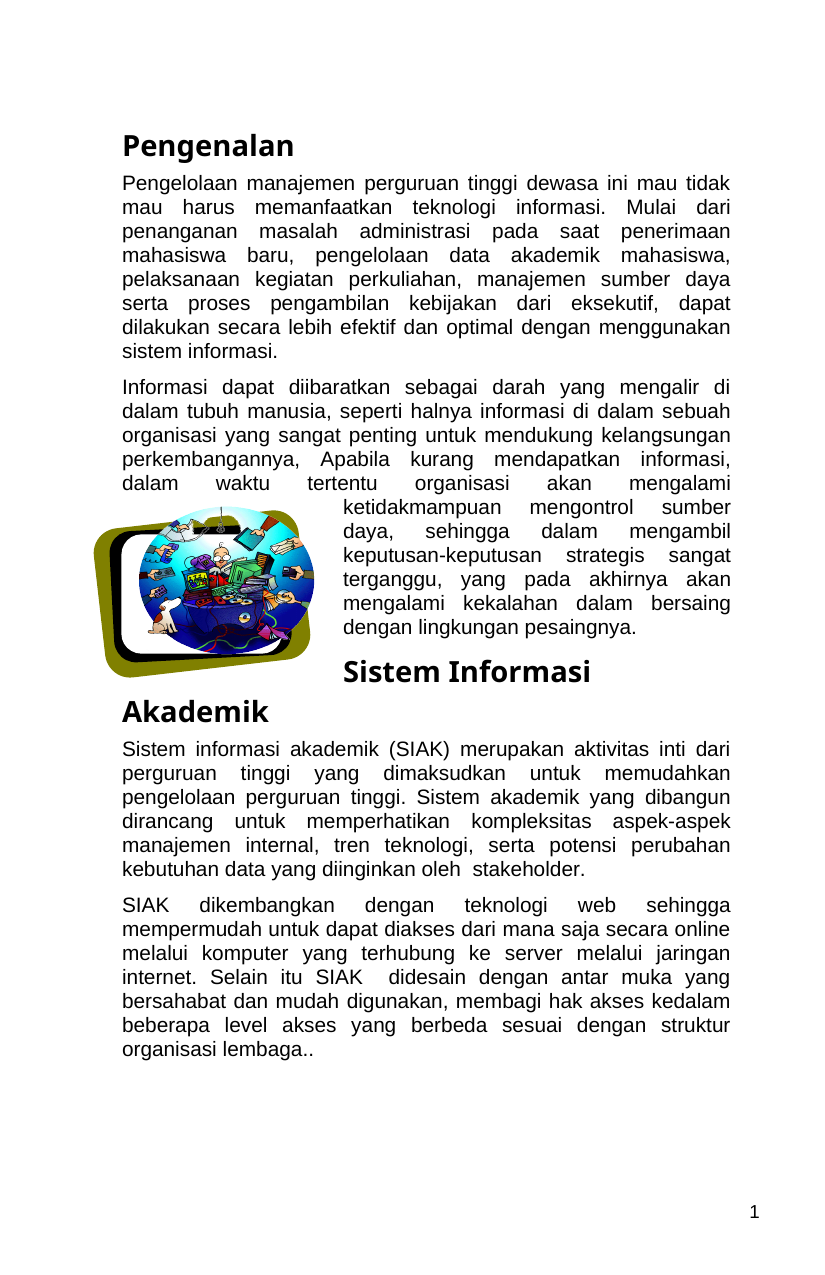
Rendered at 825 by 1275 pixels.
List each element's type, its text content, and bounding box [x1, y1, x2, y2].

text Sistem informasi akademik (SIAK) merupakan aktivitas inti dari perguruan tinggi yang dimaksudkan untuk memudahkan pengelolaan perguruan tinggi. Sistem akademik yang dibangun dirancang untuk memperhatikan kompleksitas aspek-aspek manajemen internal, tren teknologi, serta potensi perubahan kebutuhan data yang diinginkan oleh stakeholder. [122, 737, 731, 881]
text SIAK dikembangkan dengan teknologi web sehingga mempermudah untuk dapat diakses dari mana saja secara online melalui komputer yang terhubung ke server melalui jaringan internet. Selain itu SIAK didesain dengan antar muka yang bersahabat dan mudah digunakan, membagi hak akses kedalam beberapa level akses yang berbeda sesuai dengan struktur organisasi lembaga.. [122, 893, 731, 1061]
subtitle Sistem Informasi Akademik [122, 651, 731, 731]
text Informasi dapat diibaratkan sebagai darah yang mengalir di dalam tubuh manusia, seperti halnya informasi di dalam sebuah organisasi yang sangat penting untuk mendukung kelangsungan perkembangannya, Apabila kurang mendapatkan informasi, dalam waktu tertentu organisasi akan mengalami ketidakmampuan mengontrol sumber daya, sehingga dalam mengambil keputusan-keputusan strategis sangat terganggu, yang pada akhirnya akan mengalami kekalahan dalam bersaing dengan lingkungan pesaingnya. [122, 375, 731, 639]
text Pengelolaan manajemen perguruan tinggi dewasa ini mau tidak mau harus memanfaatkan teknologi informasi. Mulai dari penanganan masalah administrasi pada saat penerimaan mahasiswa baru, pengelolaan data akademik mahasiswa, pelaksanaan kegiatan perkuliahan, manajemen sumber daya serta proses pengambilan kebijakan dari eksekutif, dapat dilakukan secara lebih efektif dan optimal dengan menggunakan sistem informasi. [122, 171, 731, 363]
subtitle Pengenalan [122, 125, 731, 165]
picture [125, 506, 324, 655]
